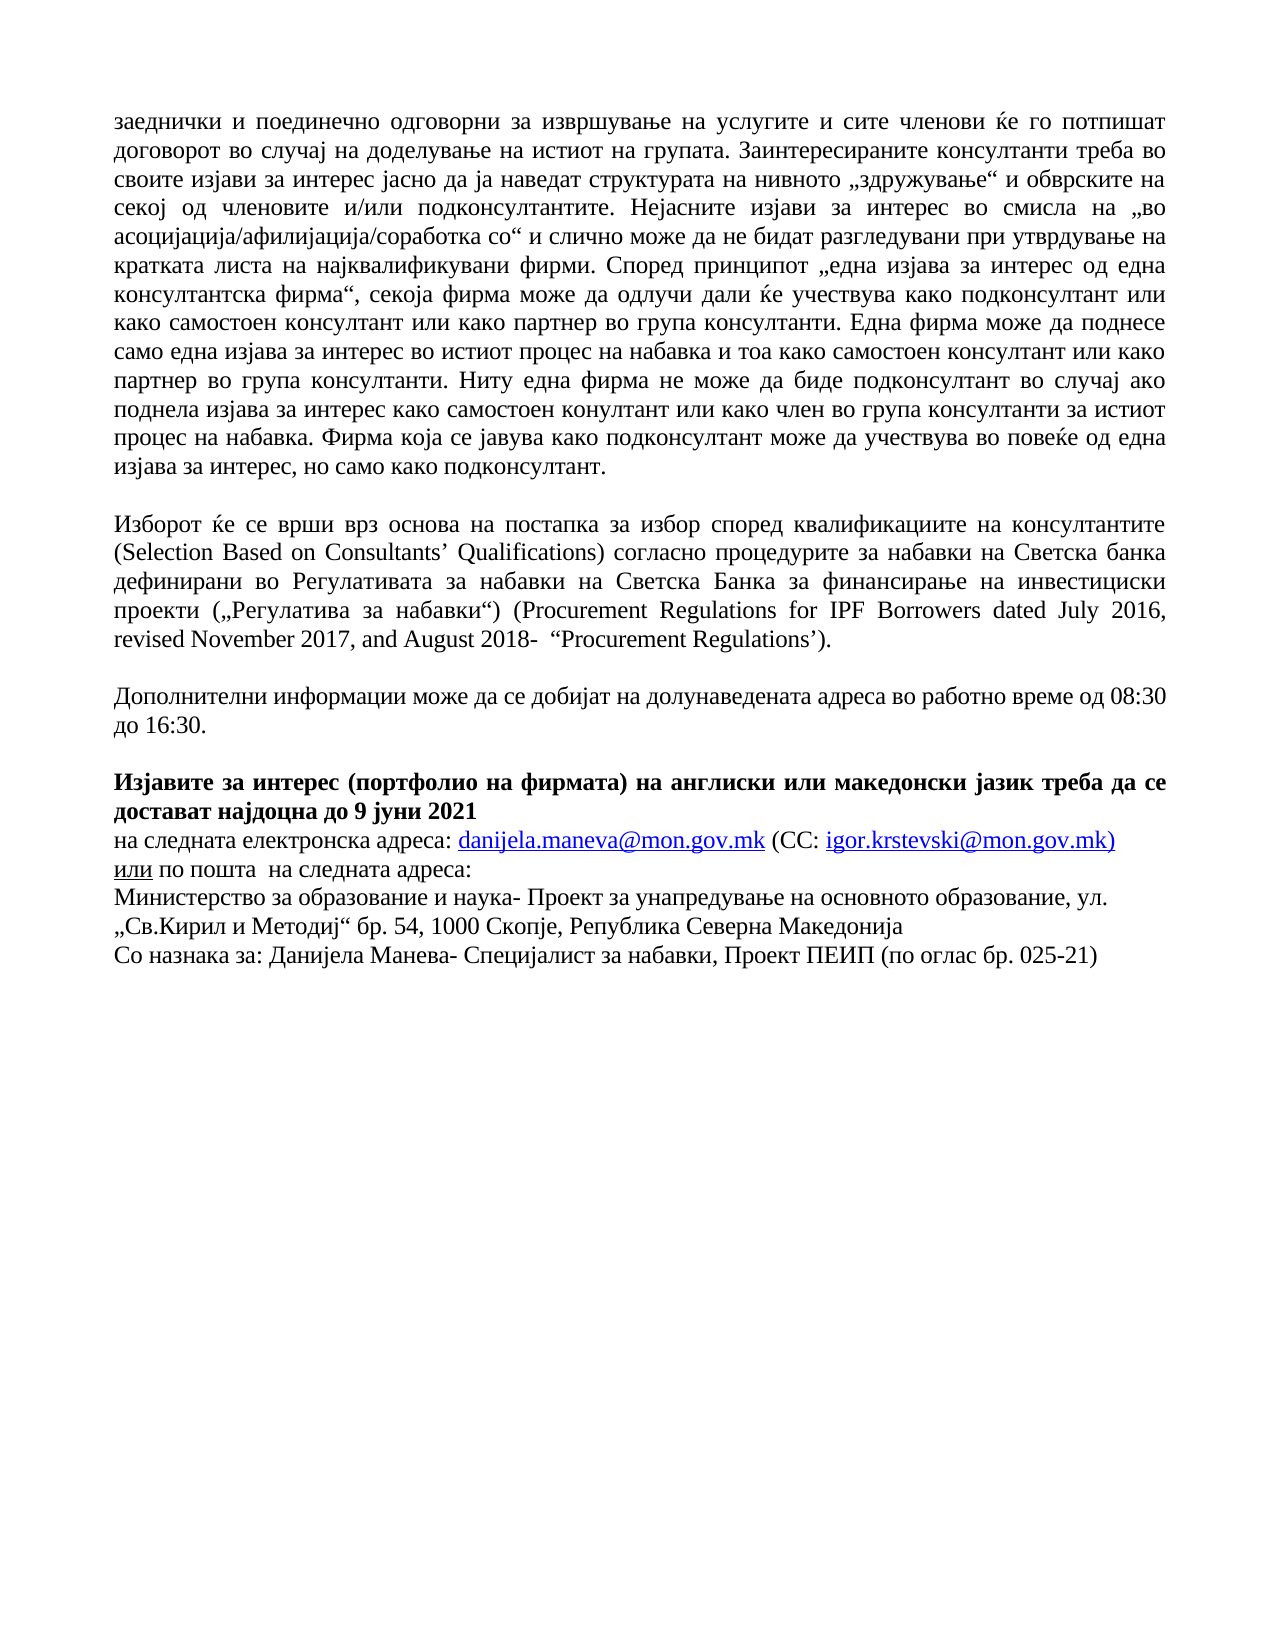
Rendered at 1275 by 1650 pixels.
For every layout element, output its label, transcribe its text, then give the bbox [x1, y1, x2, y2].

text Дополнителни информации може да се добијат на долунаведената адреса во работно време од 08:30 до 16:30. [114, 681, 1167, 739]
text Изјавите за интерес (портфолио на фирмата) на англиски или македонски јазик треба да се достават најдоцна до 9 јуни 2021 [114, 767, 1167, 825]
text Министерство за образование и наука- Проект за унапредување на основното образование, ул. „Св.Кирил и Методиј“ бр. 54, 1000 Скопје, Република Северна Македонија [114, 882, 1167, 940]
text Со назнака за: Данијела Манева- Специјалист за набавки, Проект ПЕИП (по оглас бр. 025-21) [114, 940, 1167, 969]
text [114, 106, 1167, 480]
text или по пошта на следната адреса: [114, 854, 1167, 882]
text Изборот ќе се врши врз основа на постапка за избор според квалификациите на консултантите (Selection Based on Consultants’ Qualifications) согласно процедурите за набавки на Светска банка дефинирани во Регулативата за набавки на Светска Банка за финансирање на инвестициски проекти („Регулатива за набавки“) (Procurement Regulations for IPF Borrowers dated July 2016, revised November 2017, and August 2018- “Procurement Regulations’). [114, 509, 1167, 652]
text на следната електронска адреса: danijela.maneva@mon.gov.mk (CC: igor.krstevski@mon.gov.mk) [114, 825, 1167, 854]
